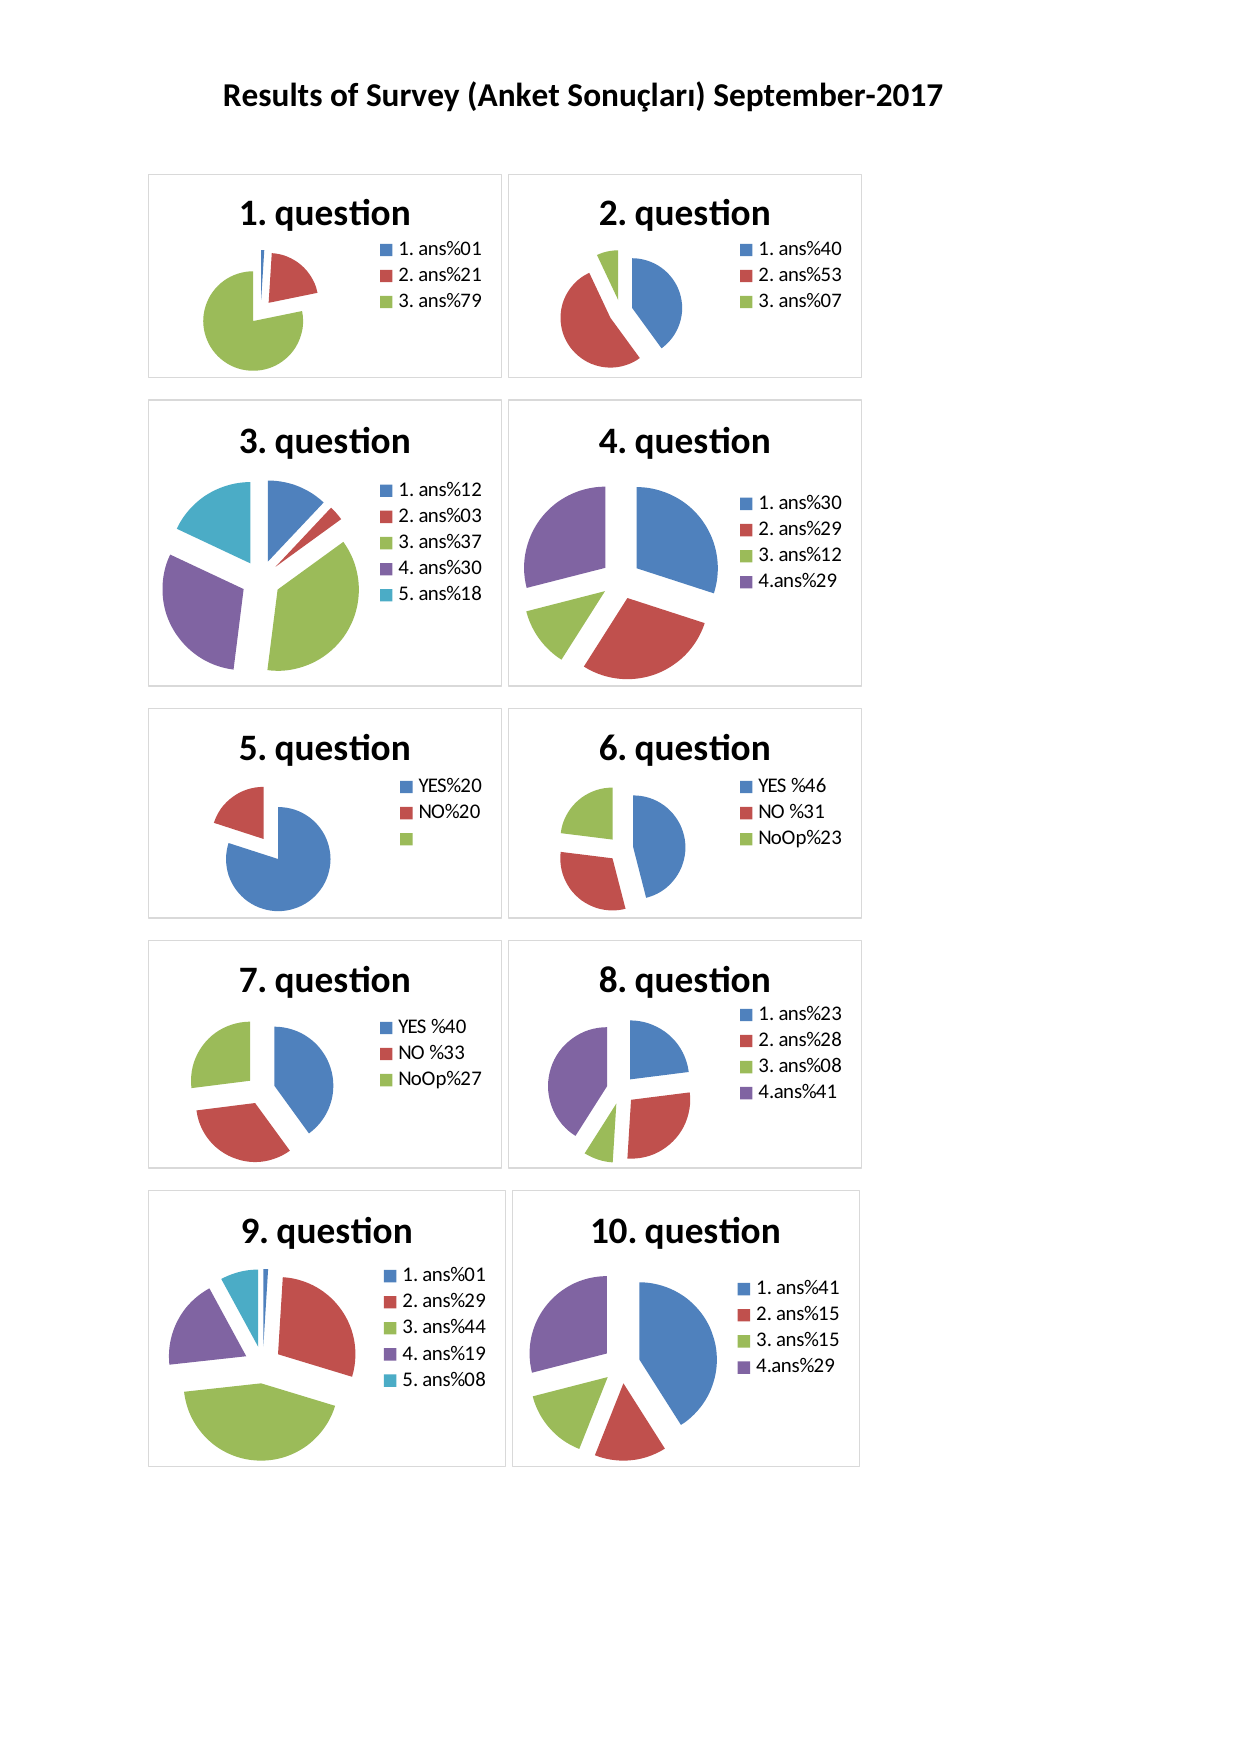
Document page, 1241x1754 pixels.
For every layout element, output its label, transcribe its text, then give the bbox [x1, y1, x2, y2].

list Results of Survey (Anket Sonuçları) September-2017 [223, 74, 1107, 114]
